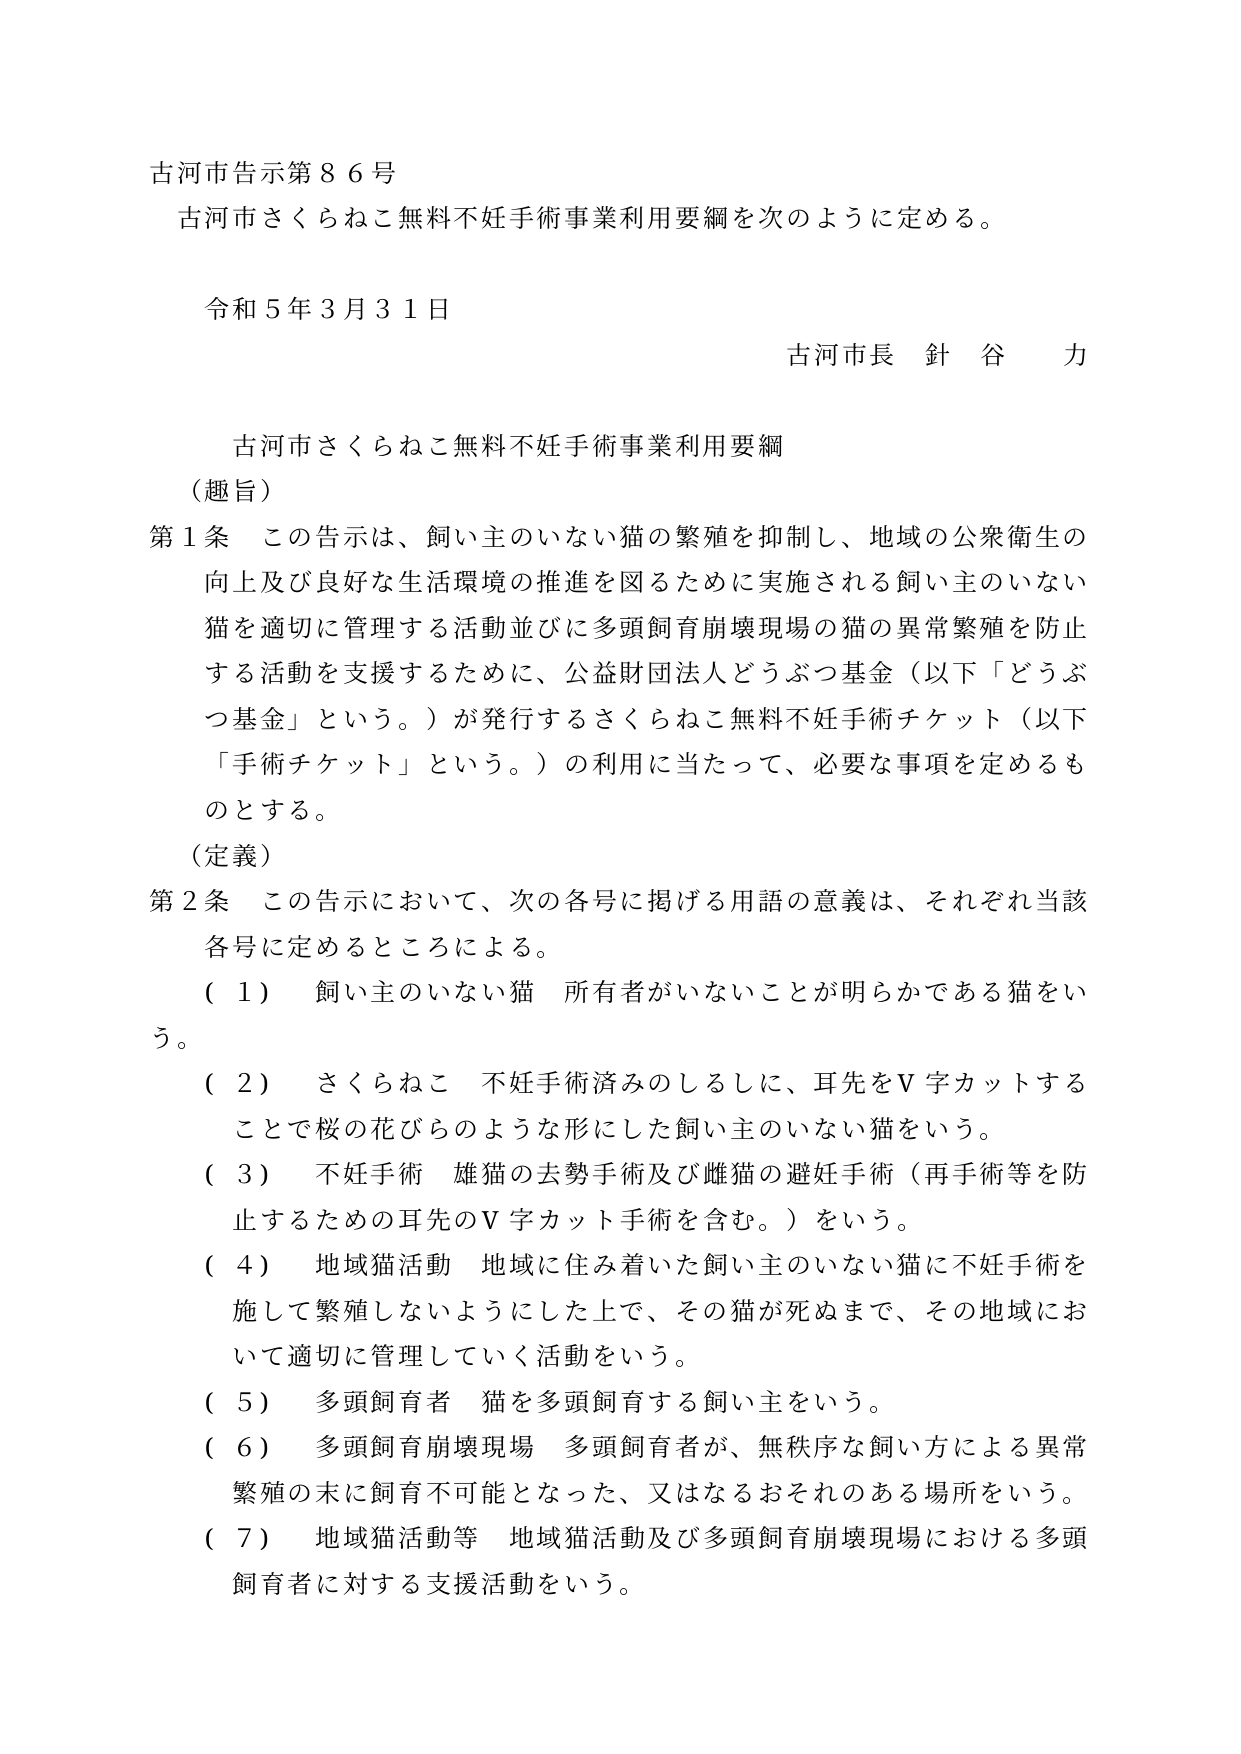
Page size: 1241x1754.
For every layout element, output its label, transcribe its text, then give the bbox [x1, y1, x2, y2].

text （定義） [149, 831, 1091, 877]
text 古河市さくらねこ無料不妊手術事業利用要綱 [149, 422, 1091, 467]
text 古河市告示第８６号 [149, 149, 1091, 194]
text 第１条 この告示は、飼い主のいない猫の繁殖を抑制し、地域の公衆衛生の向上及び良好な生活環境の推進を図るために実施される飼い主のいない猫を適切に管理する活動並びに多頭飼育崩壊現場の猫の異常繁殖を防止する活動を支援するために、公益財団法人どうぶつ基金（以下「どうぶつ基金」という。）が発行するさくらねこ無料不妊手術チケット（以下「手術チケット」という。）の利用に当たって、必要な事項を定めるものとする。 [149, 513, 1091, 831]
text （趣旨） [149, 467, 1091, 513]
text 古河市長 針 谷 力 [149, 331, 1091, 376]
text (２) さくらねこ 不妊手術済みのしるしに、耳先をV字カットすることで桜の花びらのような形にした飼い主のいない猫をいう。 [177, 1059, 1091, 1150]
text (５) 多頭飼育者 猫を多頭飼育する飼い主をいう。 [177, 1378, 1091, 1423]
text 第２条 この告示において、次の各号に掲げる用語の意義は、それぞれ当該各号に定めるところによる。 [149, 877, 1091, 968]
text (４) 地域猫活動 地域に住み着いた飼い主のいない猫に不妊手術を施して繁殖しないようにした上で、その猫が死ぬまで、その地域において適切に管理していく活動をいう。 [177, 1241, 1091, 1378]
text 古河市さくらねこ無料不妊手術事業利用要綱を次のように定める。 [149, 194, 1091, 240]
text (１) 飼い主のいない猫 所有者がいないことが明らかである猫をいう。 [149, 968, 1091, 1059]
text (７) 地域猫活動等 地域猫活動及び多頭飼育崩壊現場における多頭飼育者に対する支援活動をいう。 [177, 1514, 1091, 1605]
text 令和５年３月３１日 [149, 285, 1091, 331]
text (３) 不妊手術 雄猫の去勢手術及び雌猫の避妊手術（再手術等を防止するための耳先のV字カット手術を含む。）をいう。 [177, 1150, 1091, 1241]
text (６) 多頭飼育崩壊現場 多頭飼育者が、無秩序な飼い方による異常繁殖の末に飼育不可能となった、又はなるおそれのある場所をいう。 [177, 1423, 1091, 1514]
